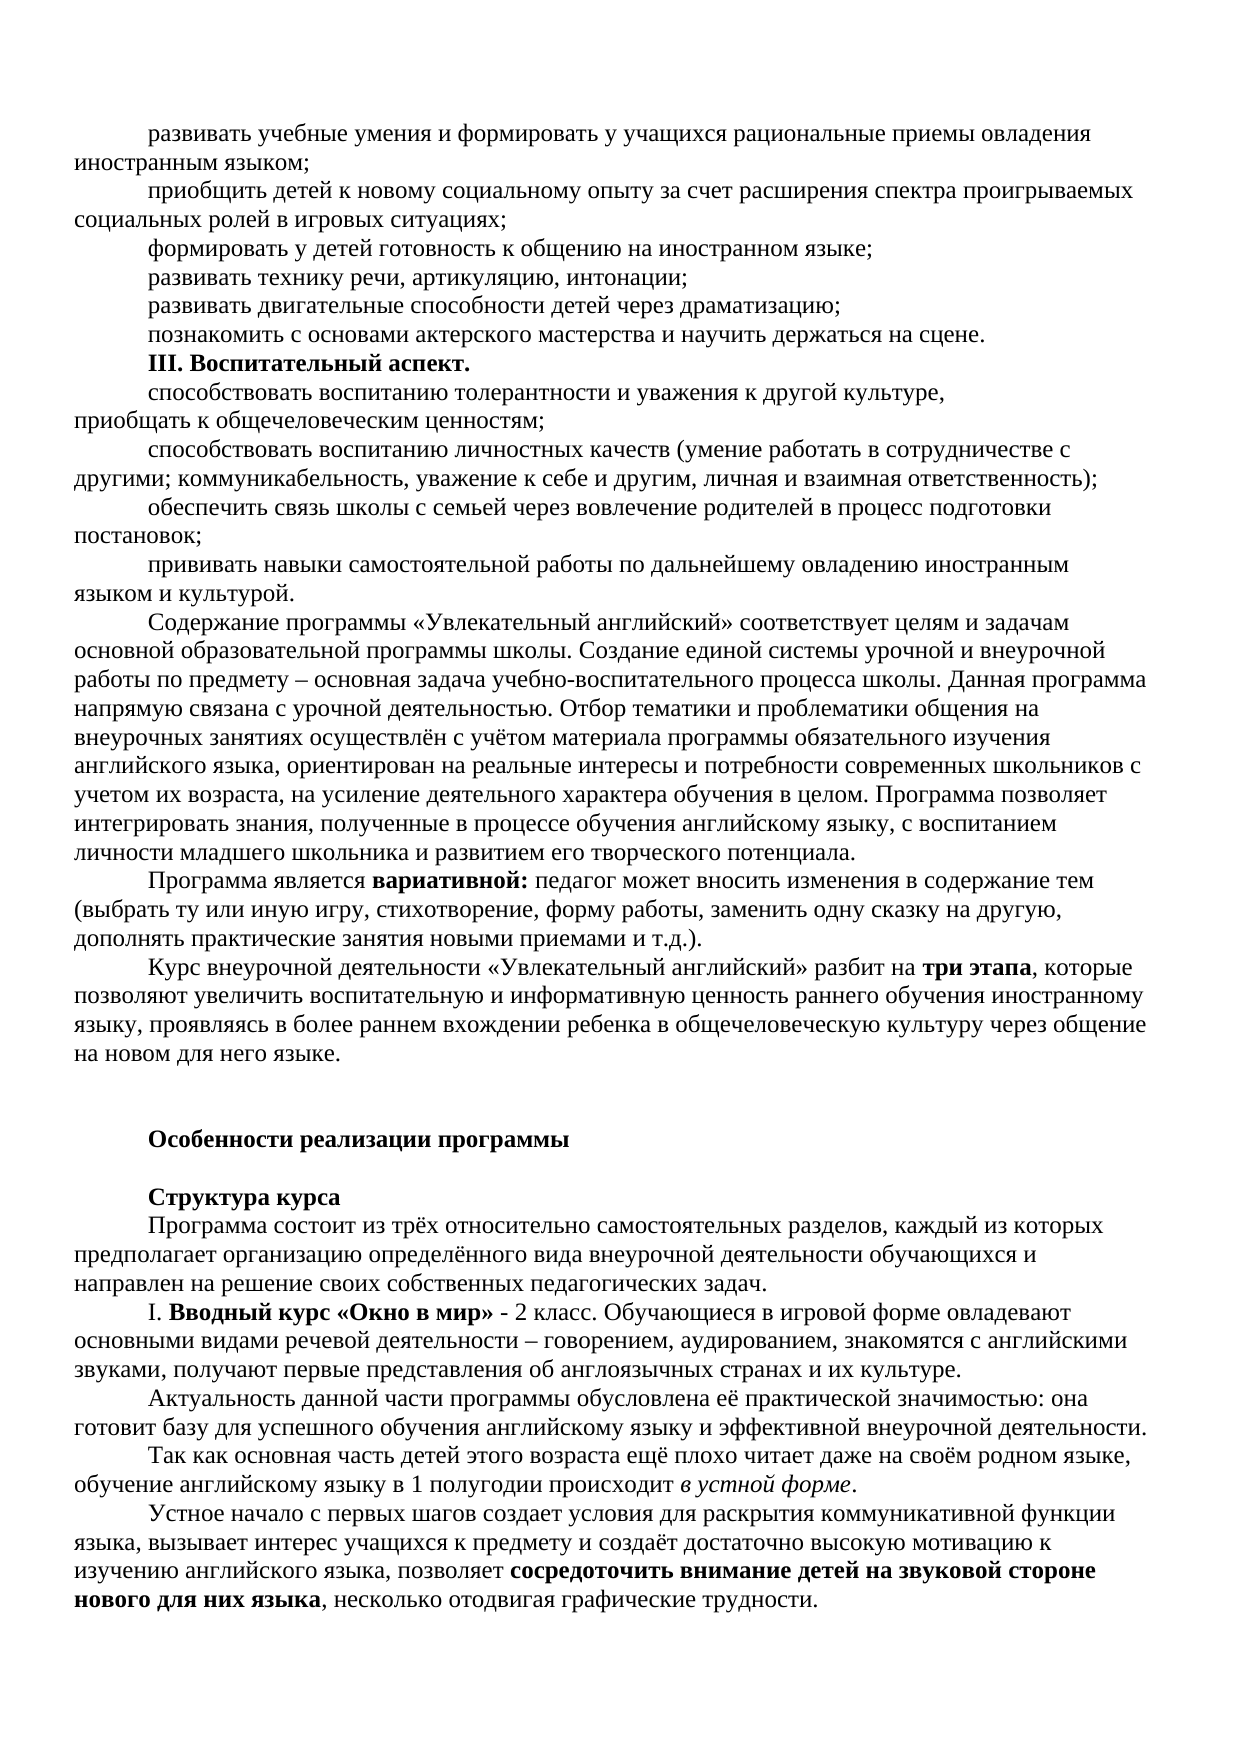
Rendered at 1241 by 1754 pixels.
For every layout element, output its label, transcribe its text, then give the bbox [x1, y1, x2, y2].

text Содержание программы «Увлекательный английский» соответствует целям и задачам основной образовательной программы школы. Создание единой системы урочной и внеурочной работы по предмету – основная задача учебно-воспитательного процесса школы. Данная программа напрямую связана с урочной деятельностью. Отбор тематики и проблематики общения на внеурочных занятиях осуществлён с учётом материала программы обязательного изучения английского языка, ориентирован на реальные интересы и потребности современных школьников с учетом их возраста, на усиление деятельного характера обучения в целом. Программа позволяет интегрировать знания, полученные в процессе обучения английскому языку, с воспитанием личности младшего школьника и развитием его творческого потенциала. [74, 607, 1152, 866]
text обеспечить связь школы с семьей через вовлечение родителей в процесс подготовки постановок; [74, 492, 1152, 549]
text Особенности реализации программы [74, 1124, 1152, 1153]
text Так как основная часть детей этого возраста ещё плохо читает даже на своём родном языке, обучение английскому языку в 1 полугодии происходит в устной форме. [74, 1441, 1152, 1498]
text способствовать воспитанию личностных качеств (умение работать в сотрудничестве с другими; коммуникабельность, уважение к себе и другим, личная и взаимная ответственность); [74, 434, 1152, 492]
text развивать двигательные способности детей через драматизацию; [74, 291, 1152, 319]
text Структура курса [74, 1182, 1152, 1211]
text III. Воспитательный аспект. [74, 348, 1152, 377]
text Курс внеурочной деятельности «Увлекательный английский» разбит на три этапа, которые позволяют увеличить воспитательную и информативную ценность раннего обучения иностранному языку, проявляясь в более раннем вхождении ребенка в общечеловеческую культуру через общение на новом для него языке. [74, 952, 1152, 1067]
text познакомить с основами актерского мастерства и научить держаться на сцене. [74, 319, 1152, 348]
text I. Вводный курс «Окно в мир» - 2 класс. Обучающиеся в игровой форме овладевают основными видами речевой деятельности – говорением, аудированием, знакомятся с английскими звуками, получают первые представления об англоязычных странах и их культуре. [74, 1297, 1152, 1383]
text приобщить детей к новому социальному опыту за счет расширения спектра проигрываемых социальных ролей в игровых ситуациях; [74, 176, 1152, 233]
text Программа является вариативной: педагог может вносить изменения в содержание тем (выбрать ту или иную игру, стихотворение, форму работы, заменить одну сказку на другую, дополнять практические занятия новыми приемами и т.д.). [74, 866, 1152, 952]
text развивать технику речи, артикуляцию, интонации; [74, 262, 1152, 291]
text способствовать воспитанию толерантности и уважения к другой культуре, приобщать к общечеловеческим ценностям; [74, 377, 1152, 434]
text формировать у детей готовность к общению на иностранном языке; [74, 233, 1152, 262]
text Программа состоит из трёх относительно самостоятельных разделов, каждый из которых предполагает организацию определённого вида внеурочной деятельности обучающихся и направлен на решение своих собственных педагогических задач. [74, 1211, 1152, 1297]
text Устное начало с первых шагов создает условия для раскрытия коммуникативной функции языка, вызывает интерес учащихся к предмету и создаёт достаточно высокую мотивацию к изучению английского языка, позволяет сосредоточить внимание детей на звуковой стороне нового для них языка, несколько отодвигая графические трудности. [74, 1498, 1152, 1613]
text развивать учебные умения и формировать у учащихся рациональные приемы овладения иностранным языком; [74, 118, 1152, 176]
text Актуальность данной части программы обусловлена её практической значимостью: она готовит базу для успешного обучения английскому языку и эффективной внеурочной деятельности. [74, 1383, 1152, 1441]
text прививать навыки самостоятельной работы по дальнейшему овладению иностранным языком и культурой. [74, 549, 1152, 607]
